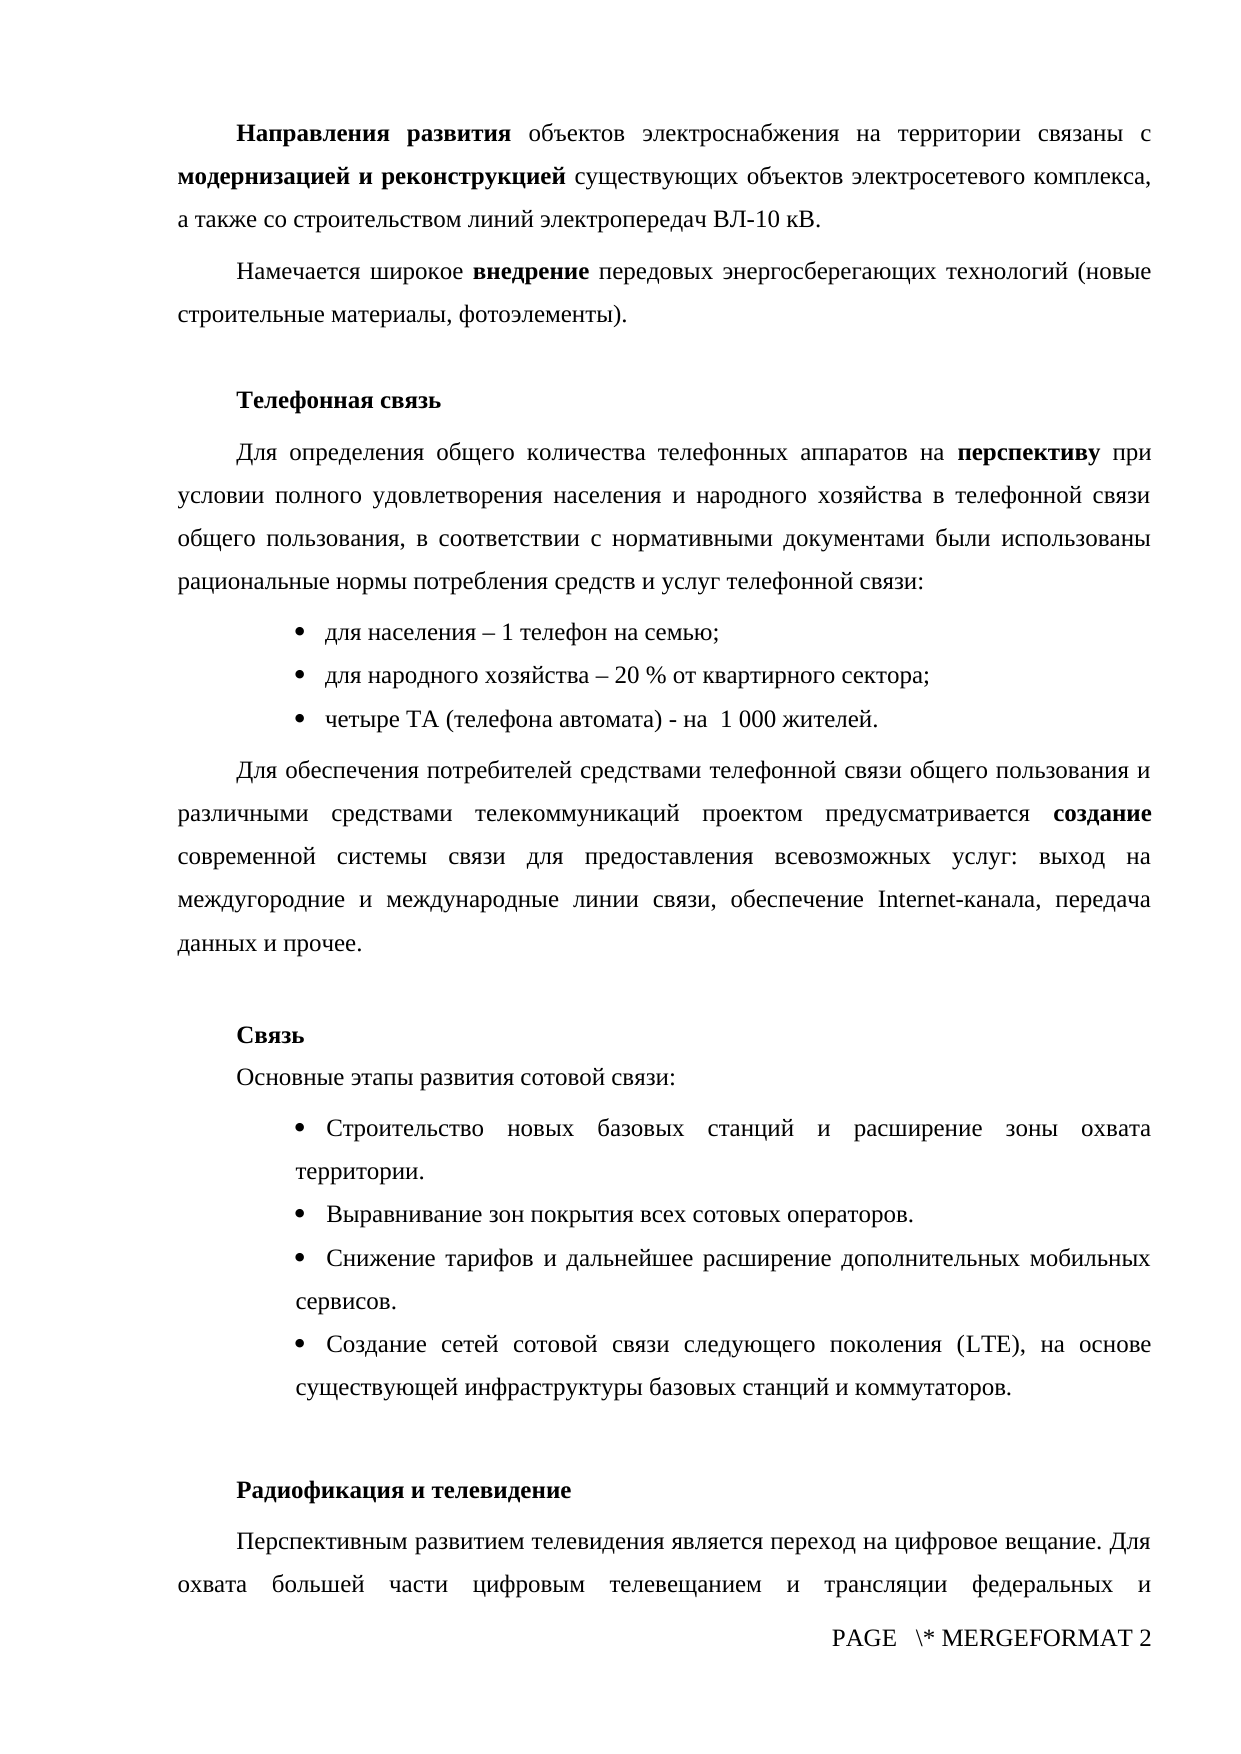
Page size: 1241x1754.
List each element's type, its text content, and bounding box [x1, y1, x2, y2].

text Для определения общего количества телефонных аппаратов на перспективу при условии полного удовлетворения населения и народного хозяйства в телефонной связи общего пользования, в соответствии с нормативными документами были использованы рациональные нормы потребления средств и услуг телефонной связи: [177, 437, 1152, 595]
list Создание сетей сотовой связи следующего поколения (LTE), на основе существующей инфраструктуры базовых станций и коммутаторов. [295, 1329, 1152, 1401]
list Снижение тарифов и дальнейшее расширение дополнительных мобильных сервисов. [295, 1243, 1152, 1314]
text Связь [177, 1021, 1152, 1049]
text Намечается широкое внедрение передовых энергосберегающих технологий (новые строительные материалы, фотоэлементы). [177, 256, 1152, 328]
list Выравнивание зон покрытия всех сотовых операторов. [295, 1199, 1152, 1228]
list для населения – 1 телефон на семью; [295, 617, 1152, 646]
list для народного хозяйства – 20 % от квартирного сектора; [295, 661, 1152, 689]
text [177, 1526, 1152, 1598]
text Для обеспечения потребителей средствами телефонной связи общего пользования и различными средствами телекоммуникаций проектом предусматривается создание современной системы связи для предоставления всевозможных услуг: выход на междугородние и международные линии связи, обеспечение Internet-канала, передача данных и прочее. [177, 755, 1152, 956]
list четыре ТА (телефона автомата) - на 1 000 жителей. [295, 704, 1152, 732]
text Телефонная связь [177, 385, 1152, 414]
text Основные этапы развития сотовой связи: [177, 1062, 1152, 1091]
list Строительство новых базовых станций и расширение зоны охвата территории. [295, 1113, 1152, 1185]
text Радиофикация и телевидение [177, 1475, 1152, 1504]
text Направления развития объектов электроснабжения на территории связаны с модернизацией и реконструкцией существующих объектов электросетевого комплекса, а также со строительством линий электропередач ВЛ-10 кВ. [177, 118, 1152, 233]
